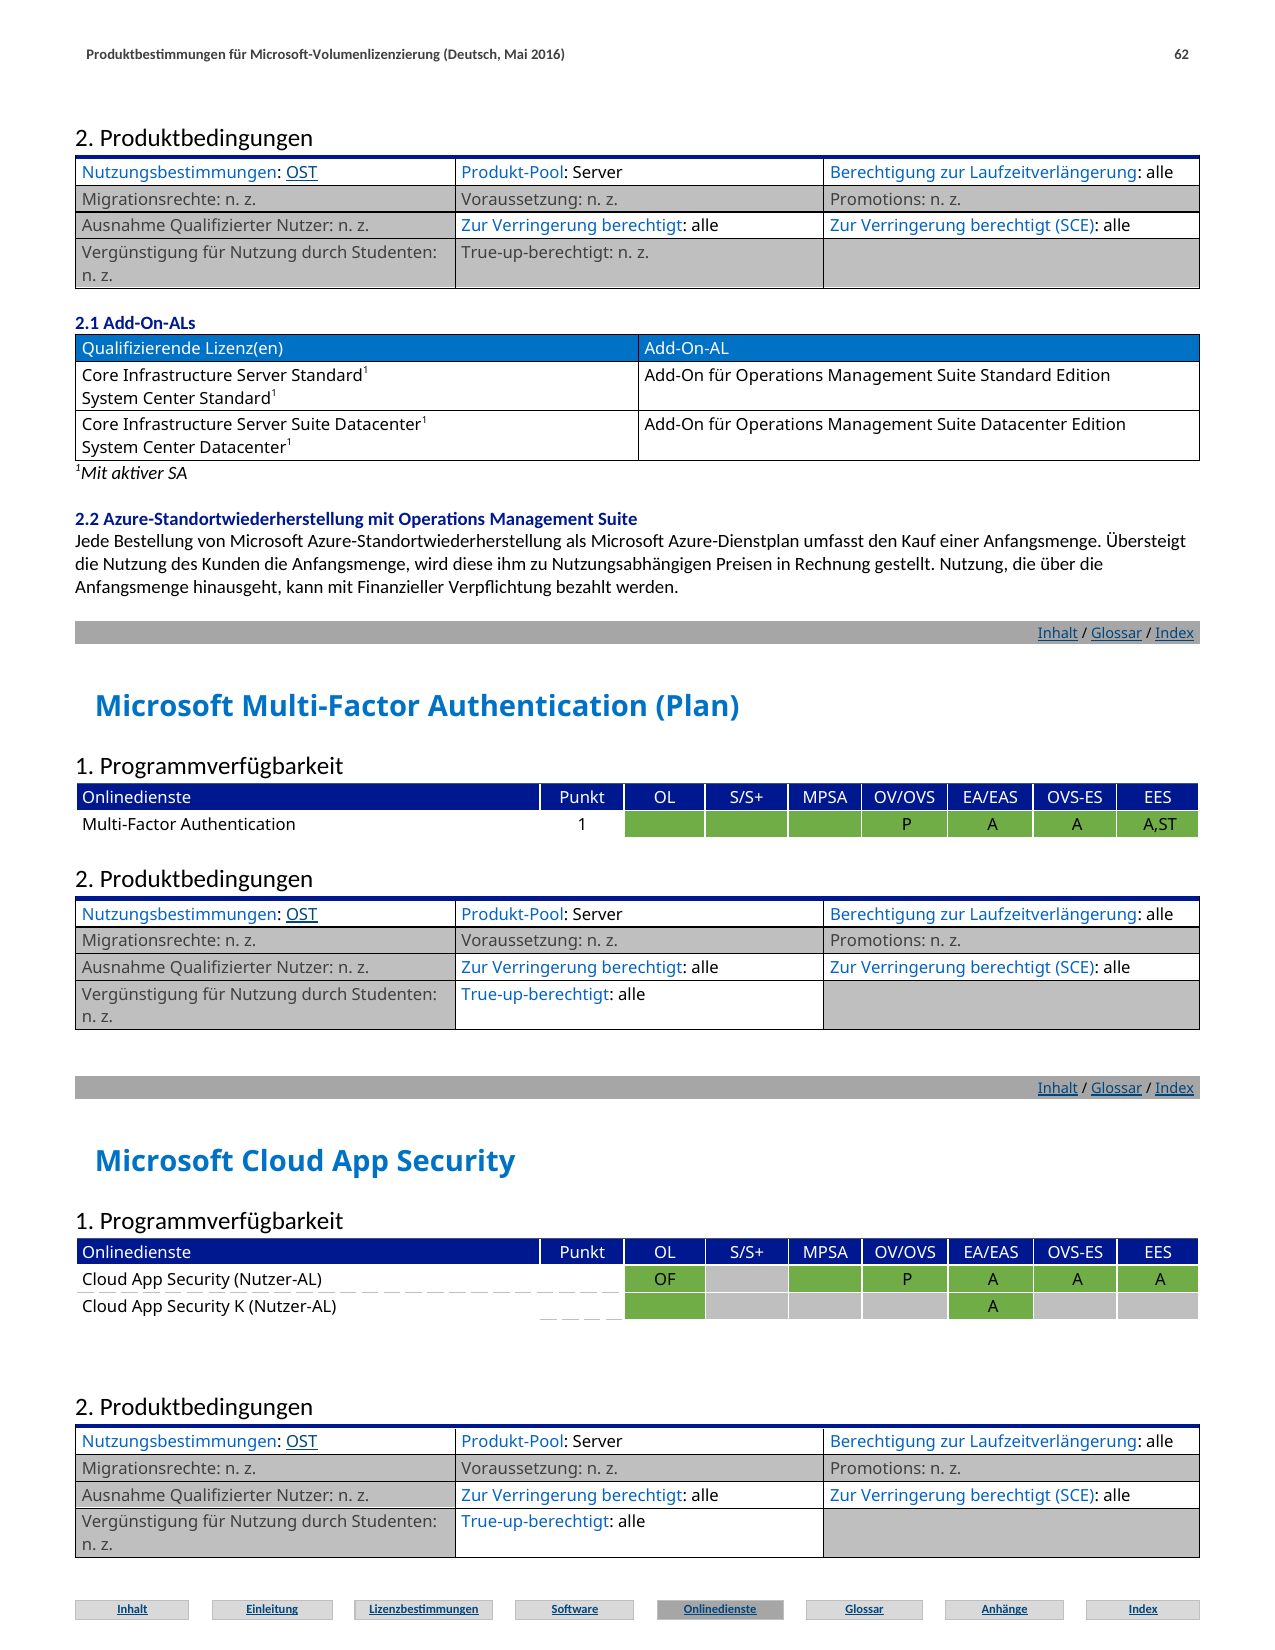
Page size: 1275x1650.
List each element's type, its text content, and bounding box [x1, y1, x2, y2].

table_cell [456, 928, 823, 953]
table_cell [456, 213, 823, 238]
subtitle Microsoft Cloud App Security [75, 1140, 1200, 1180]
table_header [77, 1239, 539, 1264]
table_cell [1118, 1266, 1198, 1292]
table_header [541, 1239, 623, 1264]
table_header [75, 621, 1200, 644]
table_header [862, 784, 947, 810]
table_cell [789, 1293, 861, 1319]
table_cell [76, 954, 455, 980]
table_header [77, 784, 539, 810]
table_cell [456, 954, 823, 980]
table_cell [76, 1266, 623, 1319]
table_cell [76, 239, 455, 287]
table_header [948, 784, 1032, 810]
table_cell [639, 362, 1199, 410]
list Jede Bestellung von Microsoft Azure-Standortwiederherstellung als Microsoft Azure-Dienstplan umfasst den Kauf einer Anfangsmenge. Übersteigt die Nutzung des Kunden die Anfangsmenge, wird diese ihm zu Nutzungsabhängigen Preisen in Rechnung gestellt. Nutzung, die über die Anfangsmenge hinausgeht, kann mit Finanzieller Verpflichtung bezahlt werden. [75, 529, 1200, 598]
list 1. Programmverfügbarkeit [75, 750, 1200, 781]
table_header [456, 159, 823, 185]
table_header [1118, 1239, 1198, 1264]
subtitle 2.1 Add-On-ALs [75, 311, 1200, 334]
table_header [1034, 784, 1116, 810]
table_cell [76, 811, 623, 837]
list 2. Produktbedingungen [75, 122, 1200, 152]
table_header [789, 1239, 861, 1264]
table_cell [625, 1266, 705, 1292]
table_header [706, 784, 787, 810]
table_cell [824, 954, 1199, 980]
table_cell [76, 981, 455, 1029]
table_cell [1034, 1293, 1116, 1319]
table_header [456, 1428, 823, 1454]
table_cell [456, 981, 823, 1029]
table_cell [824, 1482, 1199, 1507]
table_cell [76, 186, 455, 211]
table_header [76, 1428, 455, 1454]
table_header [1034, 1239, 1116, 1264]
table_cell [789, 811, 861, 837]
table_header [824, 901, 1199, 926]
subtitle Microsoft Multi-Factor Authentication (Plan) [75, 686, 1200, 725]
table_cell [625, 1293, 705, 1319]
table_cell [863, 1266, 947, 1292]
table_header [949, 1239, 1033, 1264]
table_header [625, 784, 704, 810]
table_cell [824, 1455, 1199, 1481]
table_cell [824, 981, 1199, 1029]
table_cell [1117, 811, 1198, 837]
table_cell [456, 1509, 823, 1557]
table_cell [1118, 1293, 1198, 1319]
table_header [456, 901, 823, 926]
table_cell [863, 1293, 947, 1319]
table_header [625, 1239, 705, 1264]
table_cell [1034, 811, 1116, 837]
subtitle 2.2 Azure-Standortwiederherstellung mit Operations Management Suite [75, 507, 1200, 529]
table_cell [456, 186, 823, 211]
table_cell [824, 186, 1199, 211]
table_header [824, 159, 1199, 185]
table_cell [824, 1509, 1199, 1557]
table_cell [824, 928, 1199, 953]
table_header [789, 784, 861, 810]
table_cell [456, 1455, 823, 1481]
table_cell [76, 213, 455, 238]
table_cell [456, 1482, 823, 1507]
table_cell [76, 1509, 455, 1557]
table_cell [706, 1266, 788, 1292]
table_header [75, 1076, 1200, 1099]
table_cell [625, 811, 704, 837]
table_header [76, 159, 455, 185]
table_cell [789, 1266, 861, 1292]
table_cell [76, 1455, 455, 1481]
list 1. Programmverfügbarkeit [75, 1205, 1200, 1236]
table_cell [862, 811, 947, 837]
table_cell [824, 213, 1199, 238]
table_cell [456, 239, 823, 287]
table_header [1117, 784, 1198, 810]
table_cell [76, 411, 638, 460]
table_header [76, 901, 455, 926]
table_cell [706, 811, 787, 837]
list 2. Produktbedingungen [75, 1391, 1200, 1422]
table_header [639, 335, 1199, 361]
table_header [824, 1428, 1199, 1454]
list 2. Produktbedingungen [75, 863, 1200, 894]
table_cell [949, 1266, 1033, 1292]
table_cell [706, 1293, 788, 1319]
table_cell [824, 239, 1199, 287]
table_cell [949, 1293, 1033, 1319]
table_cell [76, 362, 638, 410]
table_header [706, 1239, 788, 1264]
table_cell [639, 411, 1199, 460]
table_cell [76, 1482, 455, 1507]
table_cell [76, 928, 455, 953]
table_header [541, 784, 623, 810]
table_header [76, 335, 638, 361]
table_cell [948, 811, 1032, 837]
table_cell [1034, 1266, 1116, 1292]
list 1Mit aktiver SA [75, 461, 1200, 484]
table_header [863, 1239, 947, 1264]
